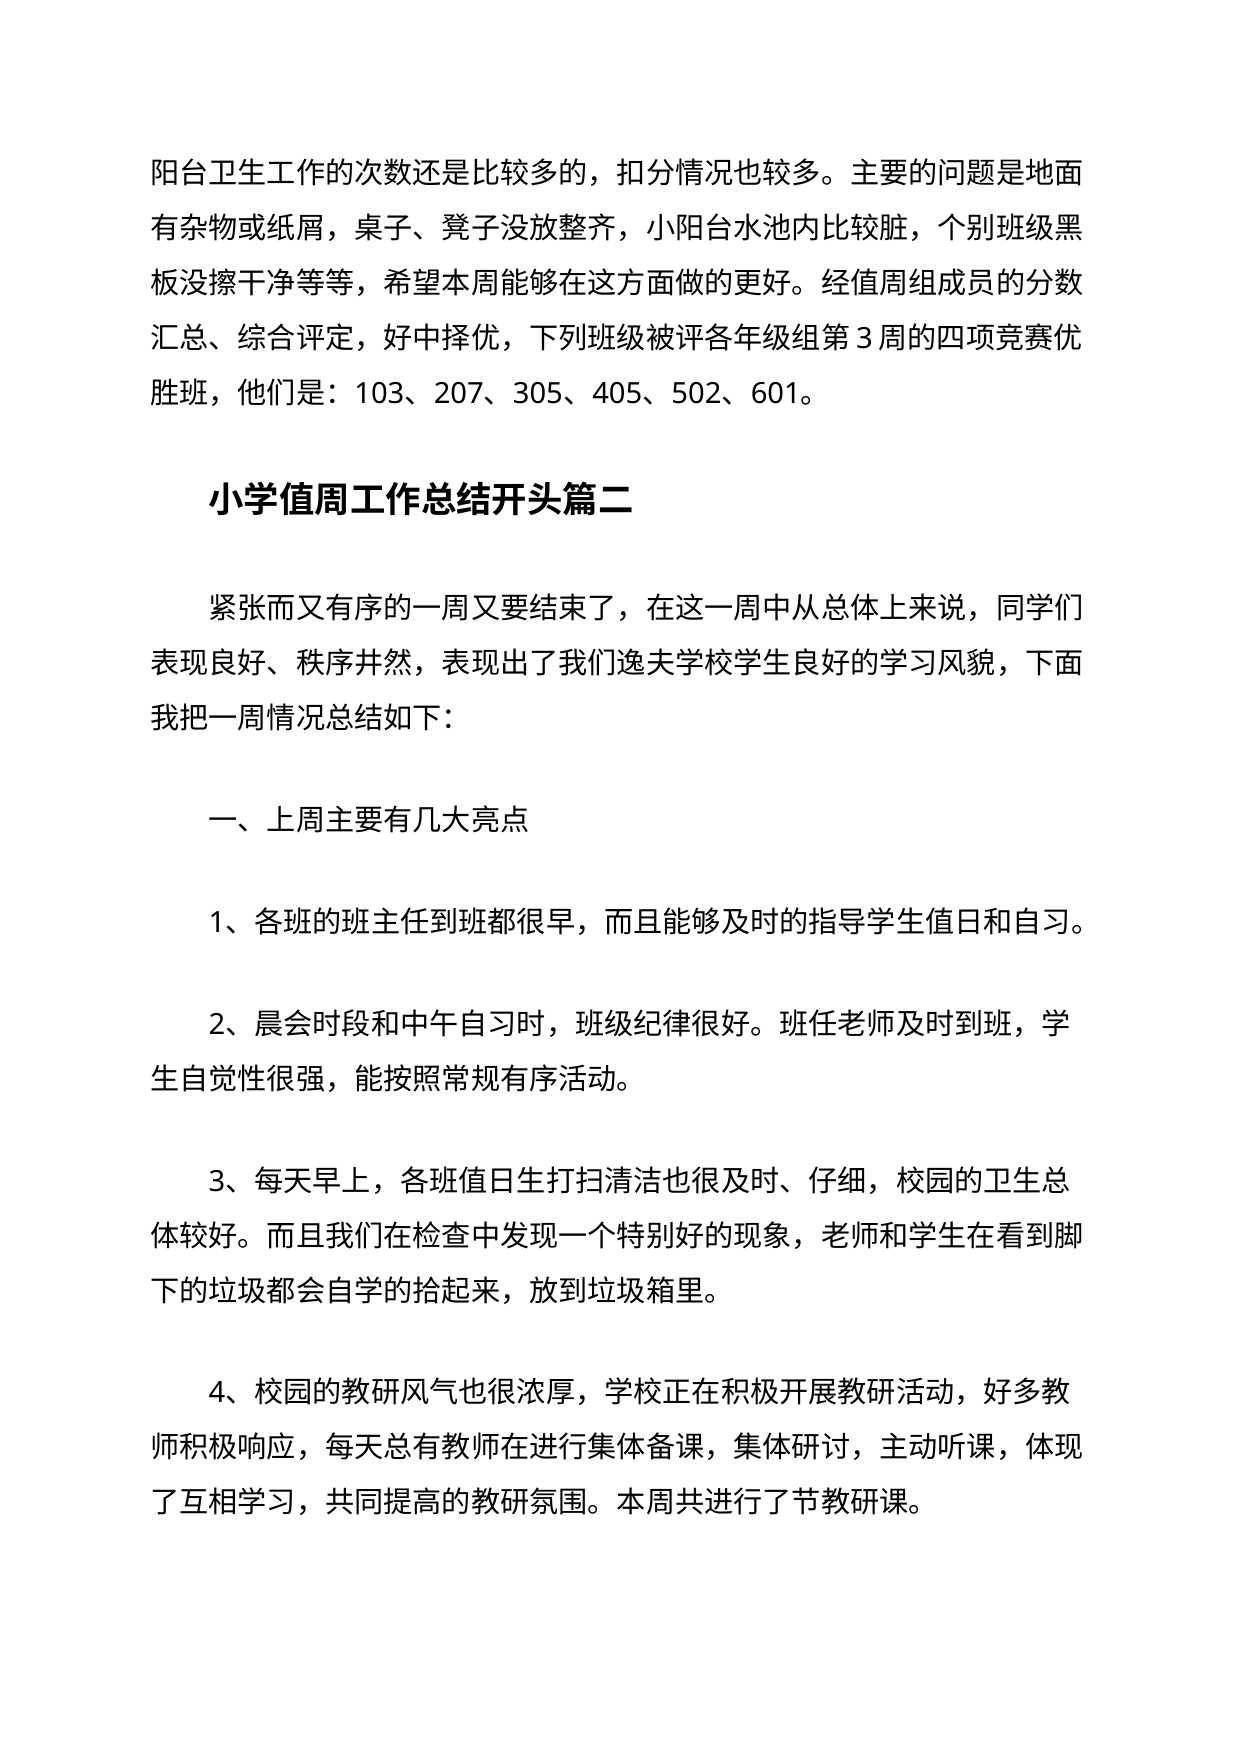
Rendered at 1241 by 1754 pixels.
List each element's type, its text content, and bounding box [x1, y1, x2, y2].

text 小学值周工作总结开头篇二 [150, 472, 1090, 523]
text 一、上周主要有几大亮点 [150, 797, 1090, 839]
text 紧张而又有序的一周又要结束了，在这一周中从总体上来说，同学们表现良好、秩序井然，表现出了我们逸夫学校学生良好的学习风貌，下面我把一周情况总结如下： [150, 585, 1090, 737]
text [150, 150, 1090, 412]
text 1、各班的班主任到班都很早，而且能够及时的指导学生值日和自习。 [150, 898, 1090, 941]
text 4、校园的教研风气也很浓厚，学校正在积极开展教研活动，好多教师积极响应，每天总有教师在进行集体备课，集体研讨，主动听课，体现了互相学习，共同提高的教研氛围。本周共进行了节教研课。 [150, 1369, 1090, 1521]
text 2、晨会时段和中午自习时，班级纪律很好。班任老师及时到班，学生自觉性很强，能按照常规有序活动。 [150, 1000, 1090, 1098]
text 3、每天早上，各班值日生打扫清洁也很及时、仔细，校园的卫生总体较好。而且我们在检查中发现一个特别好的现象，老师和学生在看到脚下的垃圾都会自学的拾起来，放到垃圾箱里。 [150, 1157, 1090, 1309]
